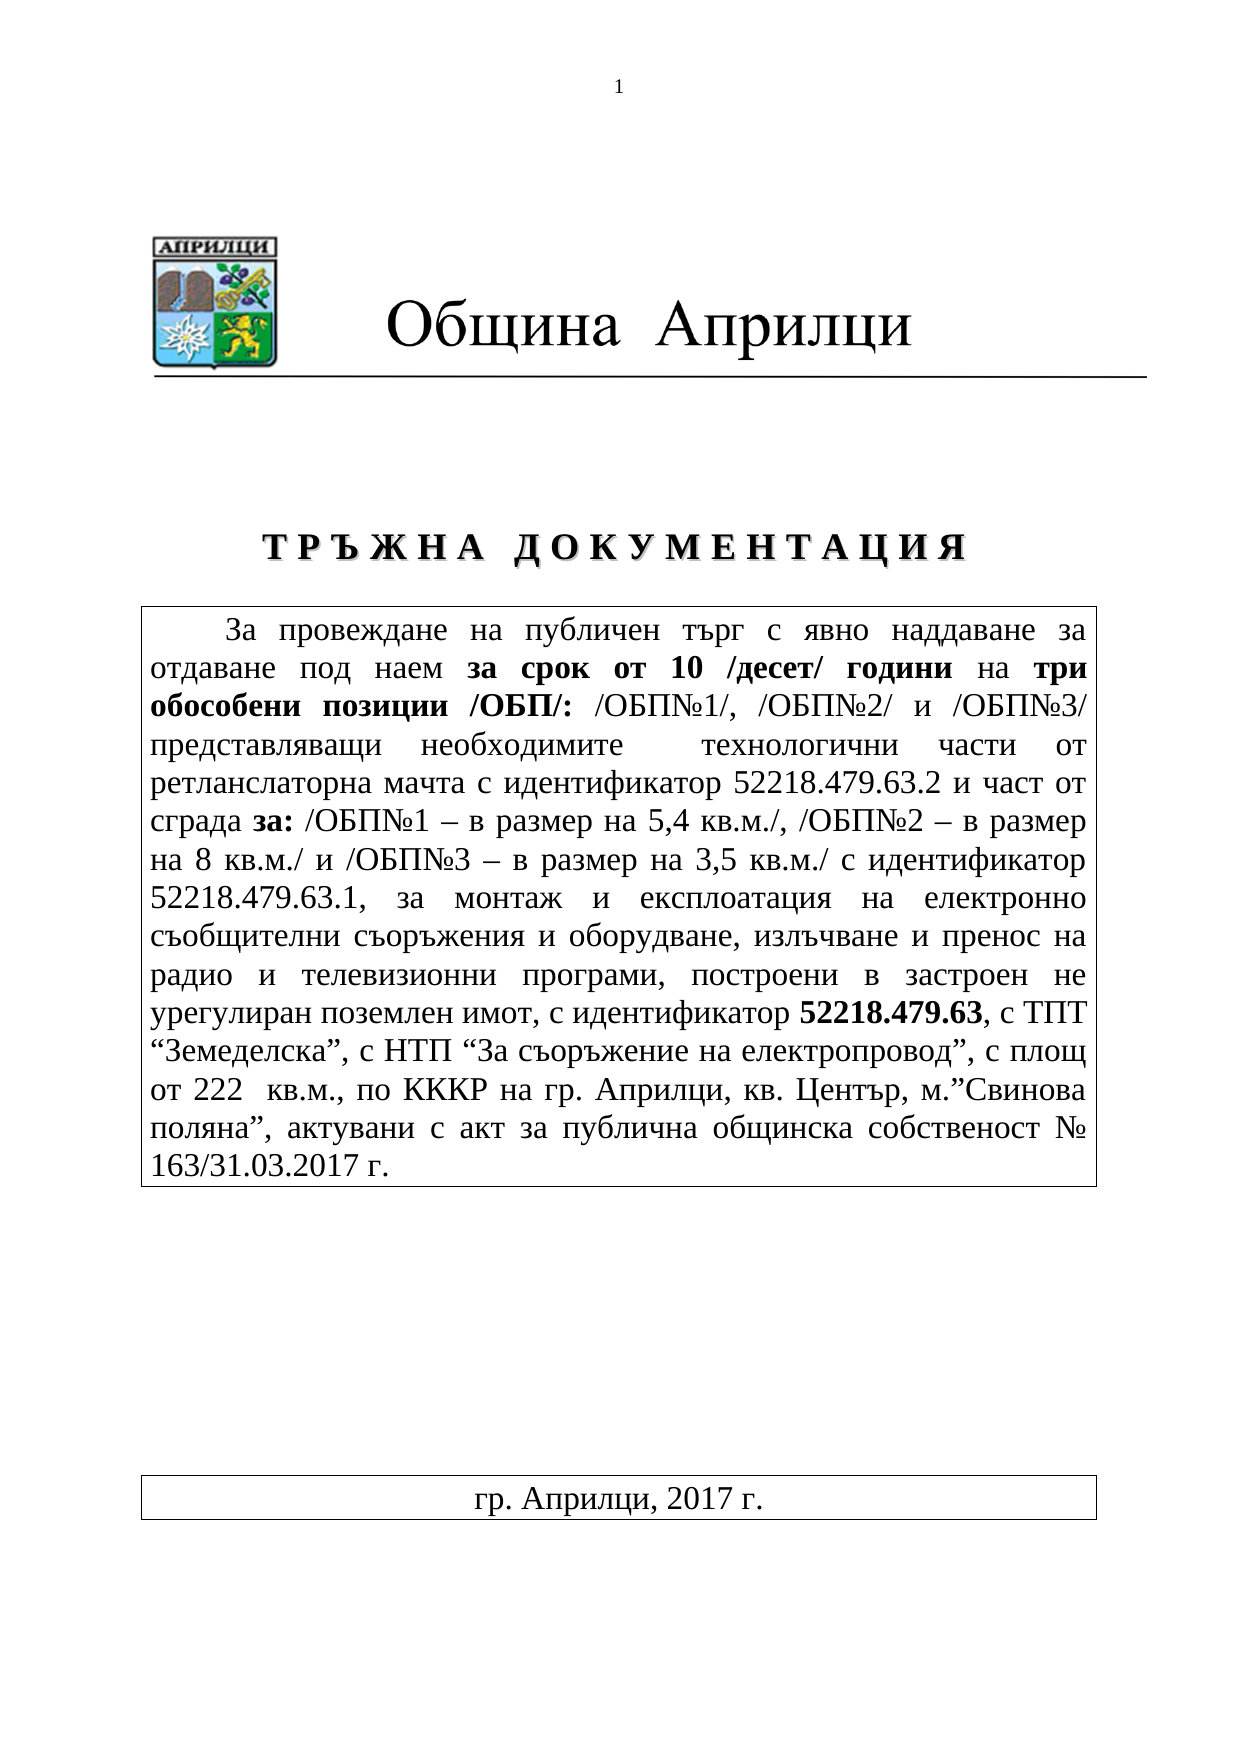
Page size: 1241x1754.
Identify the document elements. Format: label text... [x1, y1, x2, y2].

text За провеждане на публичен търг с явно наддаване за отдаване под наем за срок от 10 /десет/ години на три обособени позиции /ОБП/: /ОБП№1/, /ОБП№2/ и /ОБП№3/ представляващи необходимите технологични части от ретланслаторна мачта с идентификатор 52218.479.63.2 и част от сграда за: /ОБП№1 – в размер на 5,4 кв.м./, /ОБП№2 – в размер на 8 кв.м./ и /ОБП№3 – в размер на 3,5 кв.м./ с идентификатор 52218.479.63.1, за монтаж и експлоатация на електронно съобщителни съоръжения и оборудване, излъчване и пренос на радио и телевизионни програми, построени в застроен не урегулиран поземлен имот, с идентификатор 52218.479.63, с ТПТ “Земеделска”, с НТП “За съоръжение на електропровод”, с площ от 222 кв.м., по КККР на гр. Априлци, кв. Център, м.”Свинова поляна”, актувани с акт за публична общинска собственост № 163/31.03.2017 г. [142, 607, 1096, 1186]
picture [150, 231, 1154, 382]
text гр. Априлци, 2017 г. [142, 1476, 1096, 1519]
subtitle ТРЪЖНА ДОКУМЕНТАЦИЯ [150, 481, 1087, 606]
